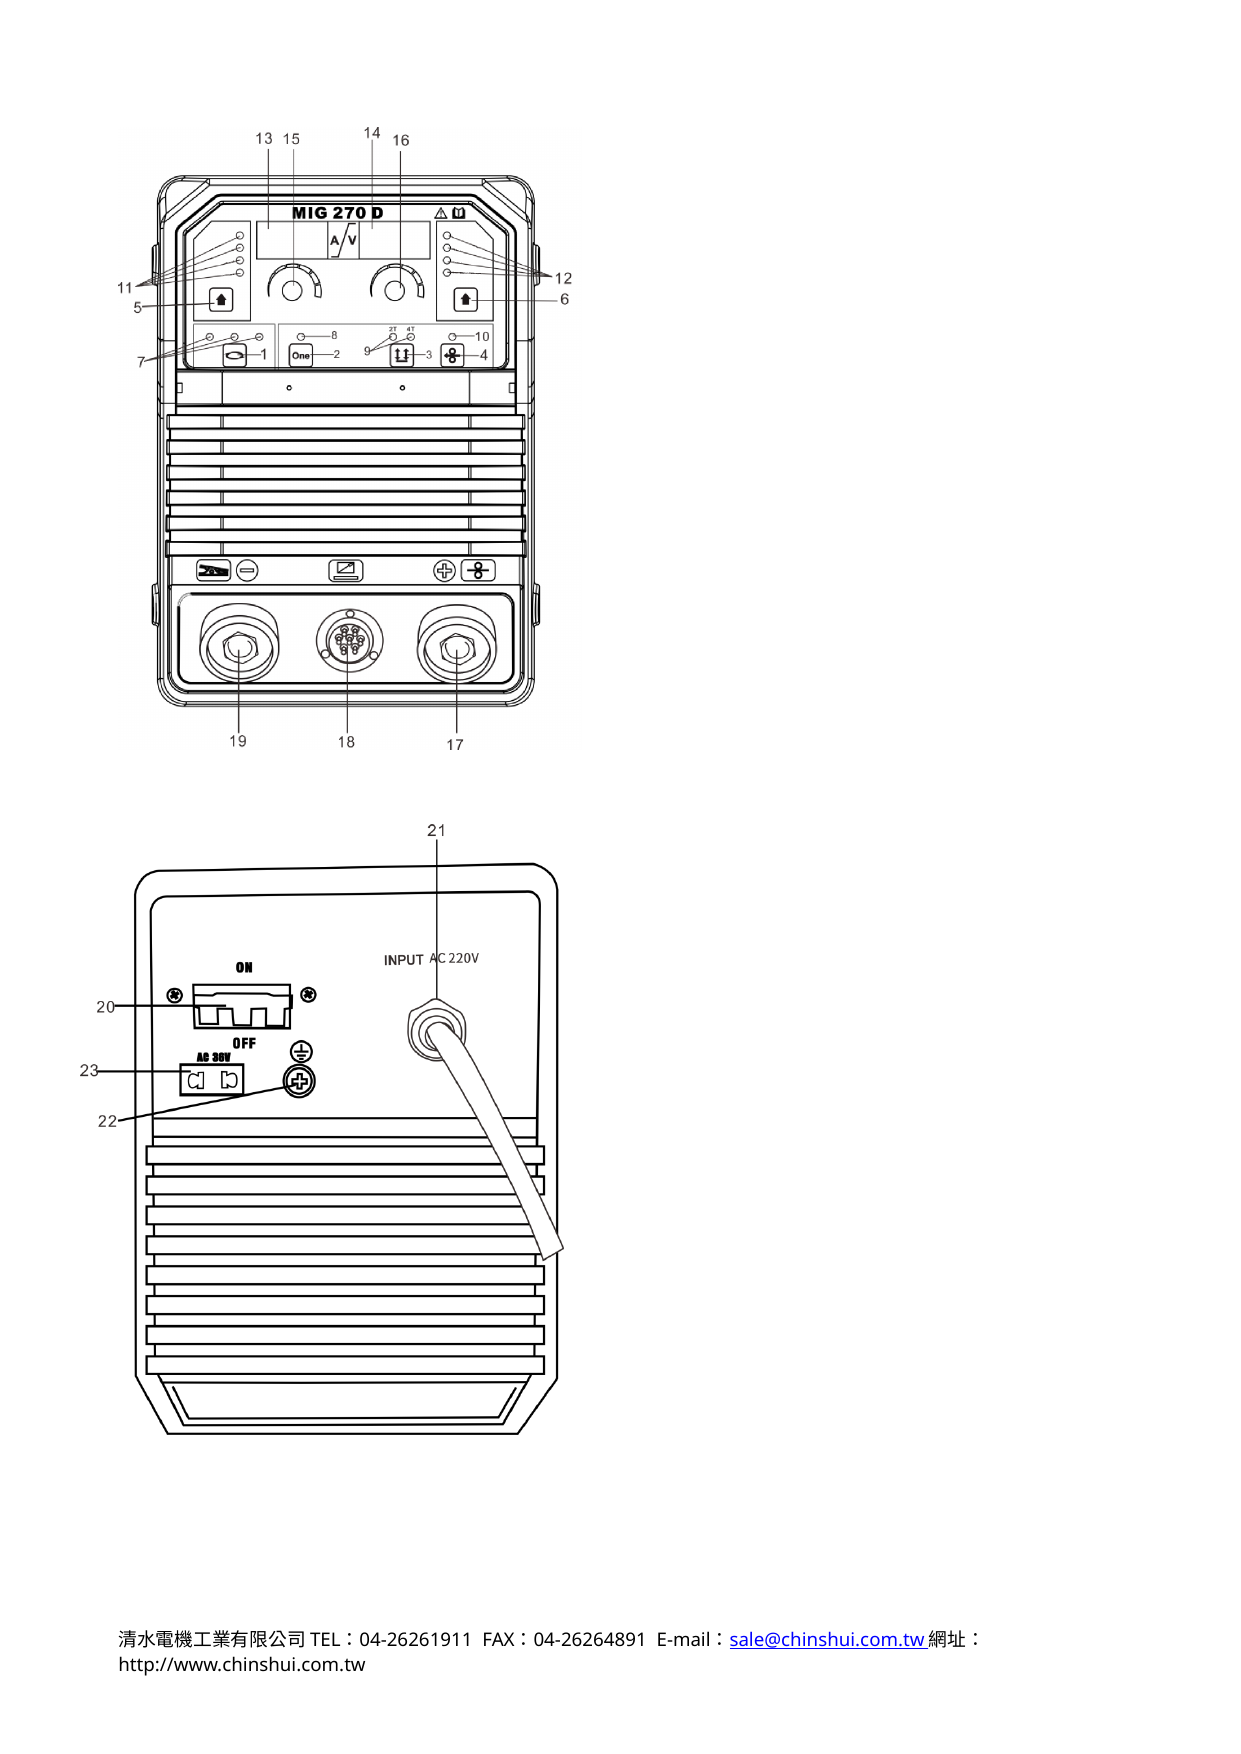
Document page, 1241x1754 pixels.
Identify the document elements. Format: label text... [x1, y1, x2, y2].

picture [118, 127, 582, 750]
picture [80, 824, 564, 1435]
